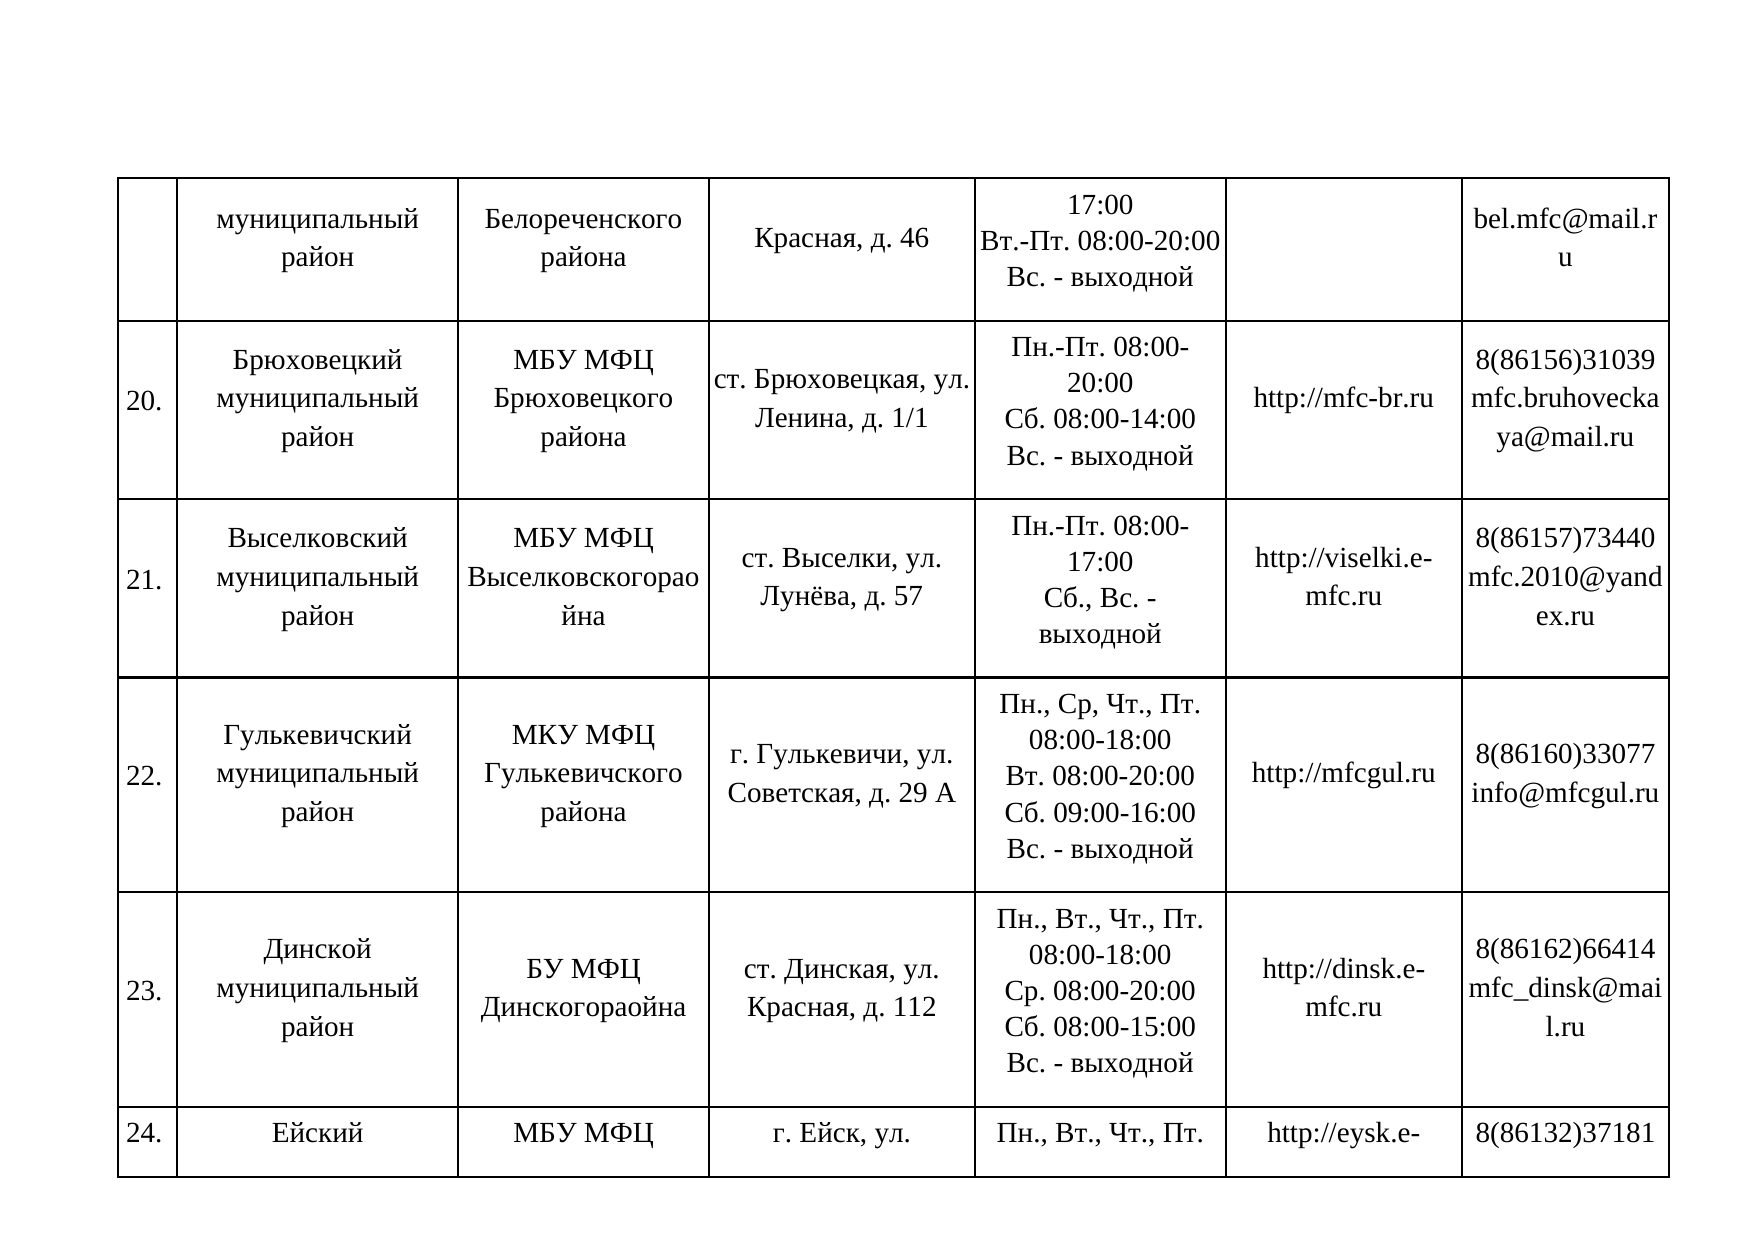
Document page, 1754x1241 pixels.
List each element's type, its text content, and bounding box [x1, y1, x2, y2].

table_cell Пн., Вт., Чт., Пт. 08:00-18:00 Ср. 08:00-20:00 Сб. 08:00-15:00 Вс. - выходной [976, 893, 1225, 1106]
table_cell г. Гулькевичи, ул. Советская, д. 29 А [710, 679, 974, 891]
table_cell Пн.-Пт. 08:00-17:00 Сб., Вс. - выходной [976, 500, 1225, 676]
table_cell 8(86162)66414 mfc_dinsk@mail.ru [1463, 893, 1668, 1106]
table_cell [178, 1108, 457, 1176]
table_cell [976, 1108, 1225, 1176]
table_cell ст. Динская, ул. Красная, д. 112 [710, 893, 974, 1106]
table_cell ст. Выселки, ул. Лунёва, д. 57 [710, 500, 974, 676]
table_cell [119, 679, 176, 891]
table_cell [976, 179, 1225, 319]
table_cell Пн., Ср, Чт., Пт. 08:00-18:00 Вт. 08:00-20:00 Сб. 09:00-16:00 Вс. - выходной [976, 679, 1225, 891]
table_cell [119, 1108, 176, 1176]
table_cell Пн.-Пт. 08:00-20:00 Сб. 08:00-14:00 Вс. - выходной [976, 322, 1225, 498]
table_cell Брюховецкий муниципальный район [178, 322, 457, 498]
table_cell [459, 179, 708, 319]
table_cell [119, 322, 176, 498]
table_cell http://dinsk.e-mfc.ru [1227, 893, 1461, 1106]
table_cell 8(86156)31039 mfc.bruhoveckaya@mail.ru [1463, 322, 1668, 498]
table_cell БУ МФЦ Динскогораойна [459, 893, 708, 1106]
table_cell http://mfcgul.ru [1227, 679, 1461, 891]
table_cell МБУ МФЦ Брюховецкого района [459, 322, 708, 498]
table_cell МКУ МФЦ Гулькевичского района [459, 679, 708, 891]
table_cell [459, 1108, 708, 1176]
table_cell http://mfc-br.ru [1227, 322, 1461, 498]
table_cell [1463, 179, 1668, 319]
table_cell [119, 893, 176, 1106]
table_cell 8(86157)73440 mfc.2010@yandex.ru [1463, 500, 1668, 676]
table_cell Выселковский муниципальный район [178, 500, 457, 676]
table_cell ст. Брюховецкая, ул. Ленина, д. 1/1 [710, 322, 974, 498]
table_cell Динской муниципальный район [178, 893, 457, 1106]
table_cell [119, 500, 176, 676]
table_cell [710, 1108, 974, 1176]
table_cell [710, 179, 974, 319]
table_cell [1227, 1108, 1461, 1176]
table_cell 8(86160)33077 info@mfcgul.ru [1463, 679, 1668, 891]
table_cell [1463, 1108, 1668, 1176]
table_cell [1227, 179, 1461, 319]
table_cell http://viselki.e-mfc.ru [1227, 500, 1461, 676]
table_cell [119, 179, 176, 319]
table_cell МБУ МФЦ Выселковскогораойна [459, 500, 708, 676]
table_cell Гулькевичский муниципальный район [178, 679, 457, 891]
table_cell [178, 179, 457, 319]
